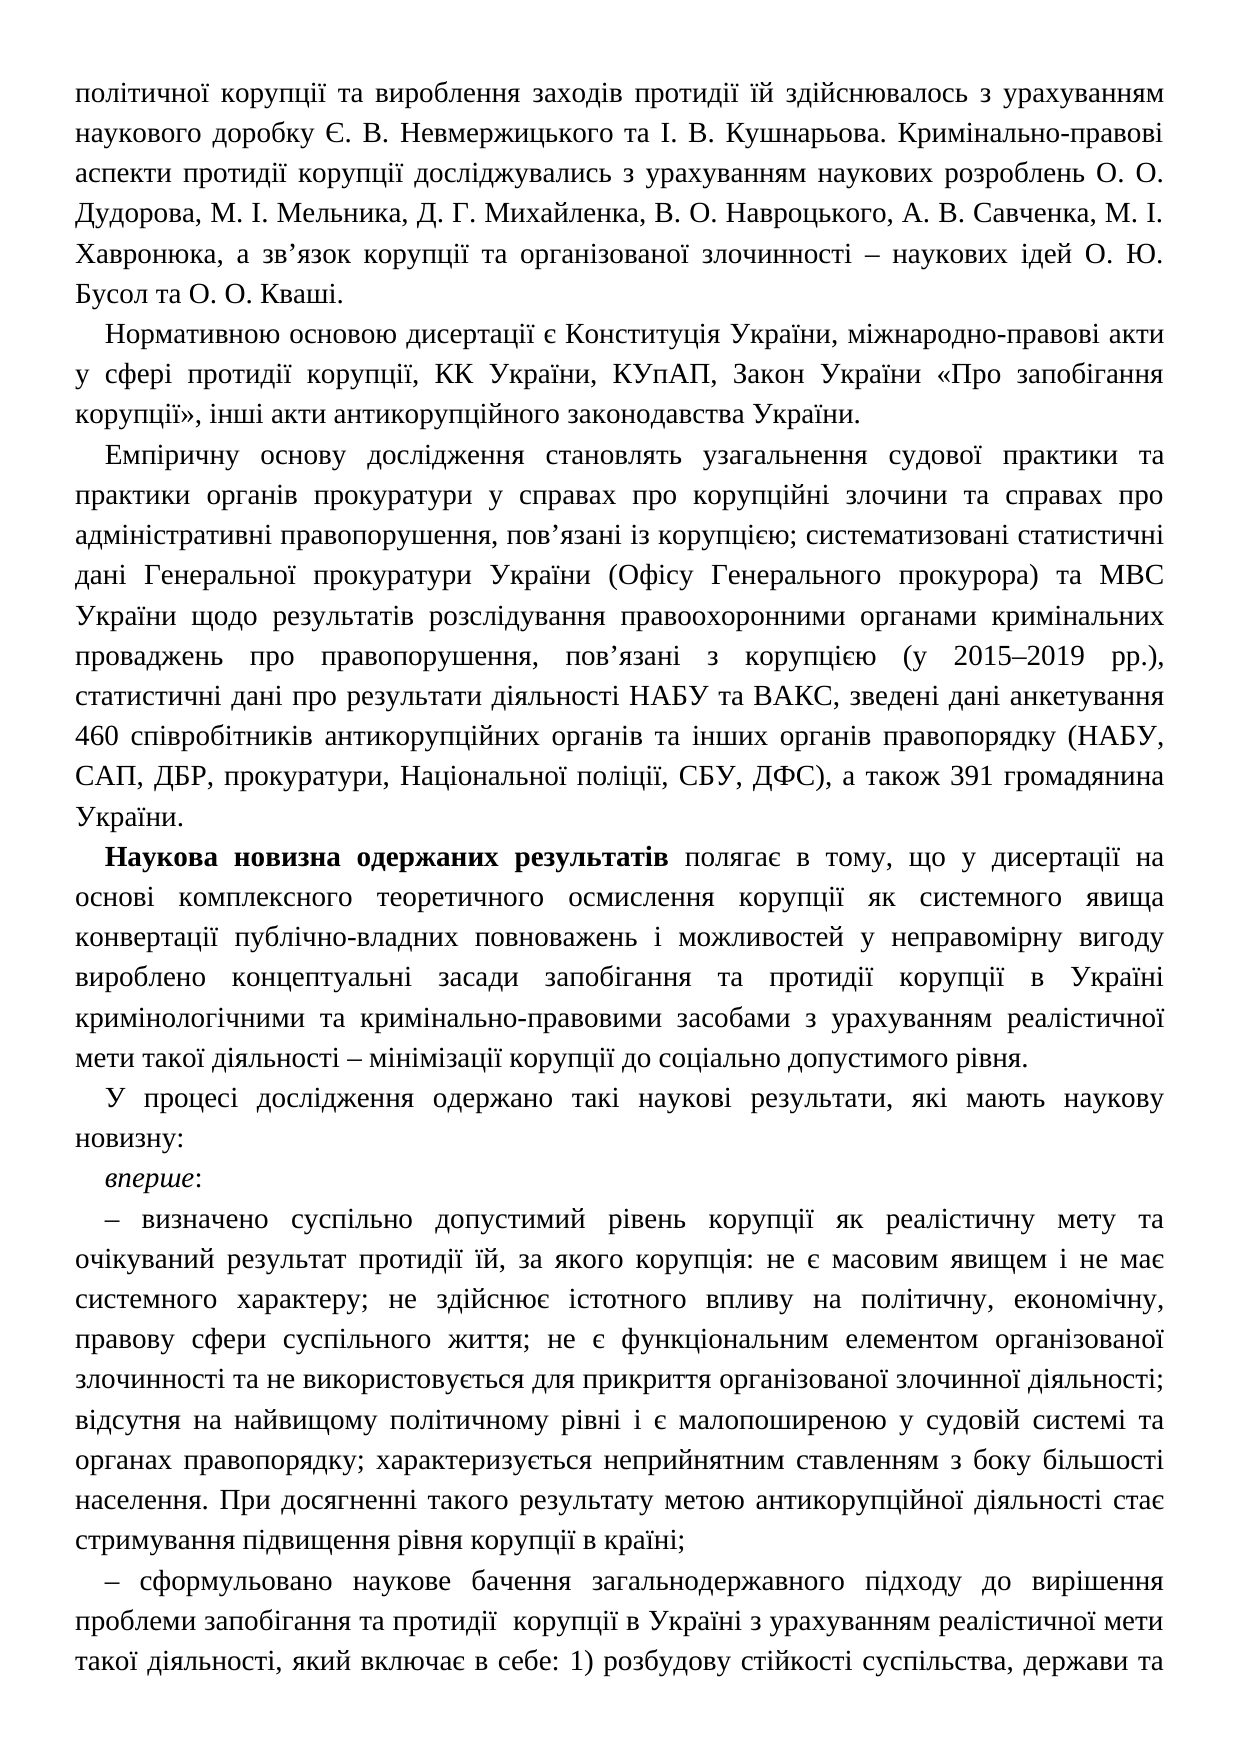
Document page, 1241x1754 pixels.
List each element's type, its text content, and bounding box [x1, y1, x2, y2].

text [75, 75, 1165, 309]
text Емпіричну основу дослідження становлять узагальнення судової практики та практики органів прокуратури у справах про корупційні злочини та справах про адміністративні правопорушення, пов’язані із корупцією; систематизовані статистичні дані Генеральної прокуратури України (Офісу Генерального прокурора) та МВС України щодо результатів розслідування правоохоронними органами кримінальних проваджень про правопорушення, пов’язані з корупцією (у 2015–2019 рр.), статистичні дані про результати діяльності НАБУ та ВАКС, зведені дані анкетування 460 співробітників антикорупційних органів та інших органів правопорядку (НАБУ, САП, ДБР, прокуратури, Національної поліції, СБУ, ДФС), а також 391 громадянина України. [75, 437, 1165, 832]
text Наукова новизна одержаних результатів полягає в тому, що у дисертації на основі комплексного теоретичного осмислення корупції як системного явища конвертації публічно-владних повноважень і можливостей у неправомірну вигоду вироблено концептуальні засади запобігання та протидії корупції в Україні кримінологічними та кримінально-правовими засобами з урахуванням реалістичної мети такої діяльності – мінімізації корупції до соціально допустимого рівня. [75, 839, 1165, 1073]
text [75, 1563, 1165, 1677]
text У процесі дослідження одержано такі наукові результати, які мають наукову новизну: [75, 1080, 1165, 1154]
text – визначено суспільно допустимий рівень корупції як реалістичну мету та очікуваний результат протидії їй, за якого корупція: не є масовим явищем і не має системного характеру; не здійснює істотного впливу на політичну, економічну, правову сфери суспільного життя; не є функціональним елементом організованої злочинності та не використовується для прикриття організованої злочинної діяльності; відсутня на найвищому політичному рівні і є малопоширеною у судовій системі та органах правопорядку; характеризується неприйнятним ставленням з боку більшості населення. При досягненні такого результату метою антикорупційної діяльності стає стримування підвищення рівня корупції в країні; [75, 1201, 1165, 1556]
text вперше: [75, 1161, 1165, 1194]
text Нормативною основою дисертації є Конституція України, міжнародно-правові акти у сфері протидії корупції, КК України, КУпАП, Закон України «Про запобігання корупції», інші акти антикорупційного законодавства України. [75, 316, 1165, 430]
